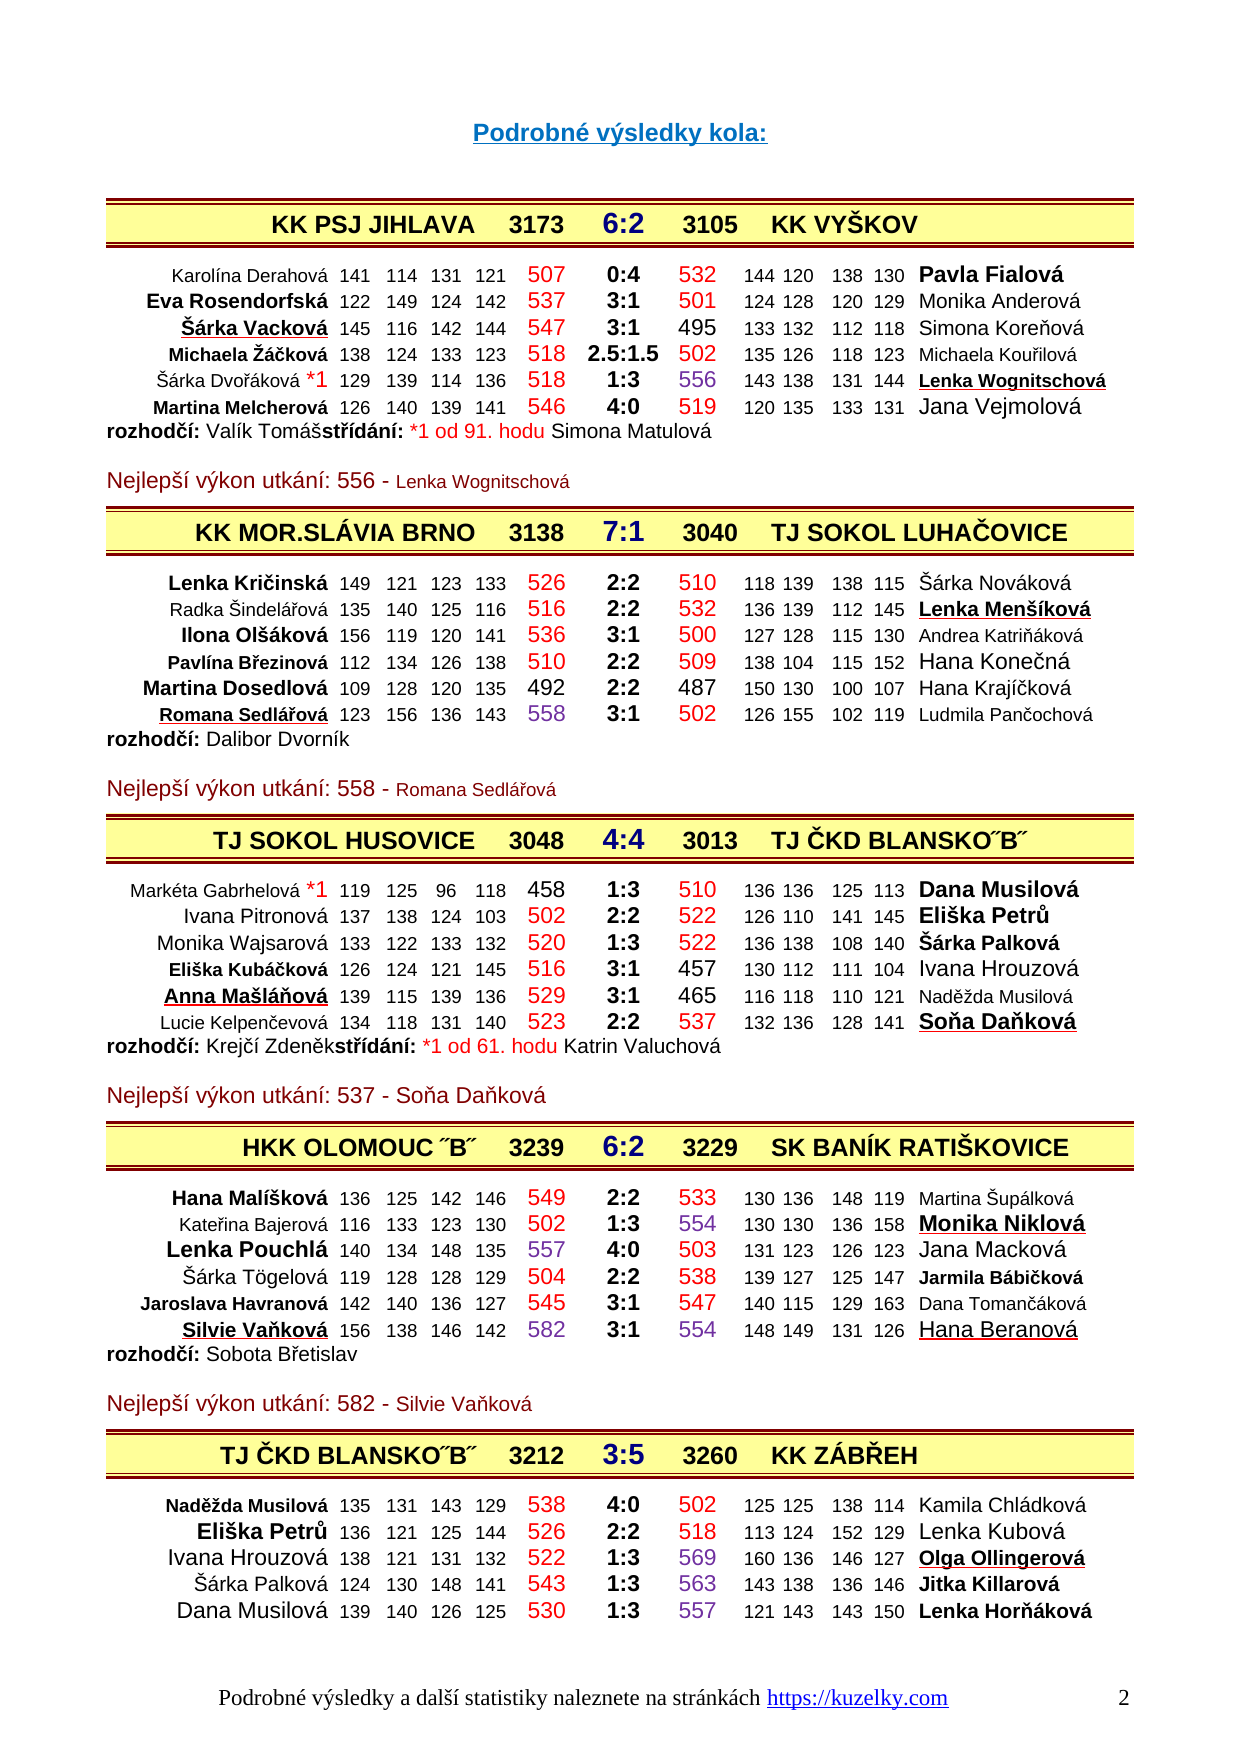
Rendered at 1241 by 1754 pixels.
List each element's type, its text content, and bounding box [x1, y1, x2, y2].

text Anna Mašláňová 139 115 139 136 529 3:1 465 116 118 110 121 Naděžda Musilová [106, 982, 1134, 1008]
text Podrobné výsledky kola: [94, 118, 1145, 147]
text rozhodčí: Dalibor Dvorník [106, 727, 1134, 751]
text Monika Wajsarová 133 122 133 132 520 1:3 522 136 138 108 140 Šárka Palková [106, 929, 1134, 955]
text Šárka Dvořáková *1 129 139 114 136 518 1:3 556 143 138 131 144 Lenka Wognitschová [106, 366, 1134, 393]
text Radka Šindelářová 135 140 125 116 516 2:2 532 136 139 112 145 Lenka Menšíková [106, 595, 1134, 621]
text Šárka Palková 124 130 148 141 543 1:3 563 143 138 136 146 Jitka Killarová [106, 1570, 1134, 1597]
text Lucie Kelpenčevová 134 118 131 140 523 2:2 537 132 136 128 141 Soňa Daňková [106, 1008, 1134, 1034]
text rozhodčí: Krejčí Zdeněkstřídání: *1 od 61. hodu Katrin Valuchová [106, 1034, 1134, 1058]
text Nejlepší výkon utkání: 558 - Romana Sedlářová [106, 774, 1134, 801]
text Martina Dosedlová 109 128 120 135 492 2:2 487 150 130 100 107 Hana Krajíčková [106, 674, 1134, 700]
text Ilona Olšáková 156 119 120 141 536 3:1 500 127 128 115 130 Andrea Katriňáková [106, 621, 1134, 648]
text Nejlepší výkon utkání: 582 - Silvie Vaňková [106, 1390, 1134, 1416]
text Pavlína Březinová 112 134 126 138 510 2:2 509 138 104 115 152 Hana Konečná [106, 648, 1134, 674]
text Ivana Hrouzová 138 121 131 132 522 1:3 569 160 136 146 127 Olga Ollingerová [106, 1544, 1134, 1570]
text Jaroslava Havranová 142 140 136 127 545 3:1 547 140 115 129 163 Dana Tomančáková [106, 1289, 1134, 1316]
text Eliška Petrů 136 121 125 144 526 2:2 518 113 124 152 129 Lenka Kubová [106, 1518, 1134, 1544]
text rozhodčí: Valík Tomášstřídání: *1 od 91. hodu Simona Matulová [106, 419, 1134, 443]
text Ivana Pitronová 137 138 124 103 502 2:2 522 126 110 141 145 Eliška Petrů [106, 902, 1134, 929]
text Kateřina Bajerová 116 133 123 130 502 1:3 554 130 130 136 158 Monika Niklová [106, 1210, 1134, 1236]
text Hana Malíšková 136 125 142 146 549 2:2 533 130 136 148 119 Martina Šupálková [106, 1184, 1134, 1210]
text KK Mor.Slávia Brno 3138 7:1 3040 TJ Sokol Luhačovice [106, 512, 1134, 550]
text Lenka Pouchlá 140 134 148 135 557 4:0 503 131 123 126 123 Jana Macková [106, 1236, 1134, 1263]
text Naděžda Musilová 135 131 143 129 538 4:0 502 125 125 138 114 Kamila Chládková [106, 1491, 1134, 1518]
text Nejlepší výkon utkání: 556 - Lenka Wognitschová [106, 467, 1134, 493]
text HKK Olomouc ˝B˝ 3239 6:2 3229 SK Baník Ratiškovice [106, 1127, 1134, 1165]
text TJ Sokol Husovice 3048 4:4 3013 TJ ČKD Blansko˝B˝ [106, 820, 1134, 857]
text Lenka Kričinská 149 121 123 133 526 2:2 510 118 139 138 115 Šárka Nováková [106, 568, 1134, 595]
text Eliška Kubáčková 126 124 121 145 516 3:1 457 130 112 111 104 Ivana Hrouzová [106, 955, 1134, 982]
text TJ ČKD Blansko˝B˝ 3212 3:5 3260 KK Zábřeh [106, 1435, 1134, 1473]
text Silvie Vaňková 156 138 146 142 582 3:1 554 148 149 131 126 Hana Beranová [106, 1316, 1134, 1342]
text Romana Sedlářová 123 156 136 143 558 3:1 502 126 155 102 119 Ludmila Pančochová [106, 700, 1134, 727]
text Eva Rosendorfská 122 149 124 142 537 3:1 501 124 128 120 129 Monika Anderová [106, 287, 1134, 314]
text Martina Melcherová 126 140 139 141 546 4:0 519 120 135 133 131 Jana Vejmolová [106, 393, 1134, 419]
text Dana Musilová 139 140 126 125 530 1:3 557 121 143 143 150 Lenka Horňáková [106, 1597, 1134, 1623]
text Michaela Žáčková 138 124 133 123 518 2.5:1.5 502 135 126 118 123 Michaela Kouřilová [106, 340, 1134, 366]
text Markéta Gabrhelová *1 119 125 96 118 458 1:3 510 136 136 125 113 Dana Musilová [106, 876, 1134, 902]
text rozhodčí: Sobota Břetislav [106, 1342, 1134, 1366]
text Karolína Derahová 141 114 131 121 507 0:4 532 144 120 138 130 Pavla Fialová [106, 261, 1134, 287]
text KK PSJ Jihlava 3173 6:2 3105 KK Vyškov [106, 205, 1134, 242]
text Šárka Vacková 145 116 142 144 547 3:1 495 133 132 112 118 Simona Koreňová [106, 314, 1134, 340]
text Šárka Tögelová 119 128 128 129 504 2:2 538 139 127 125 147 Jarmila Bábičková [106, 1263, 1134, 1289]
text Nejlepší výkon utkání: 537 - Soňa Daňková [106, 1082, 1134, 1108]
